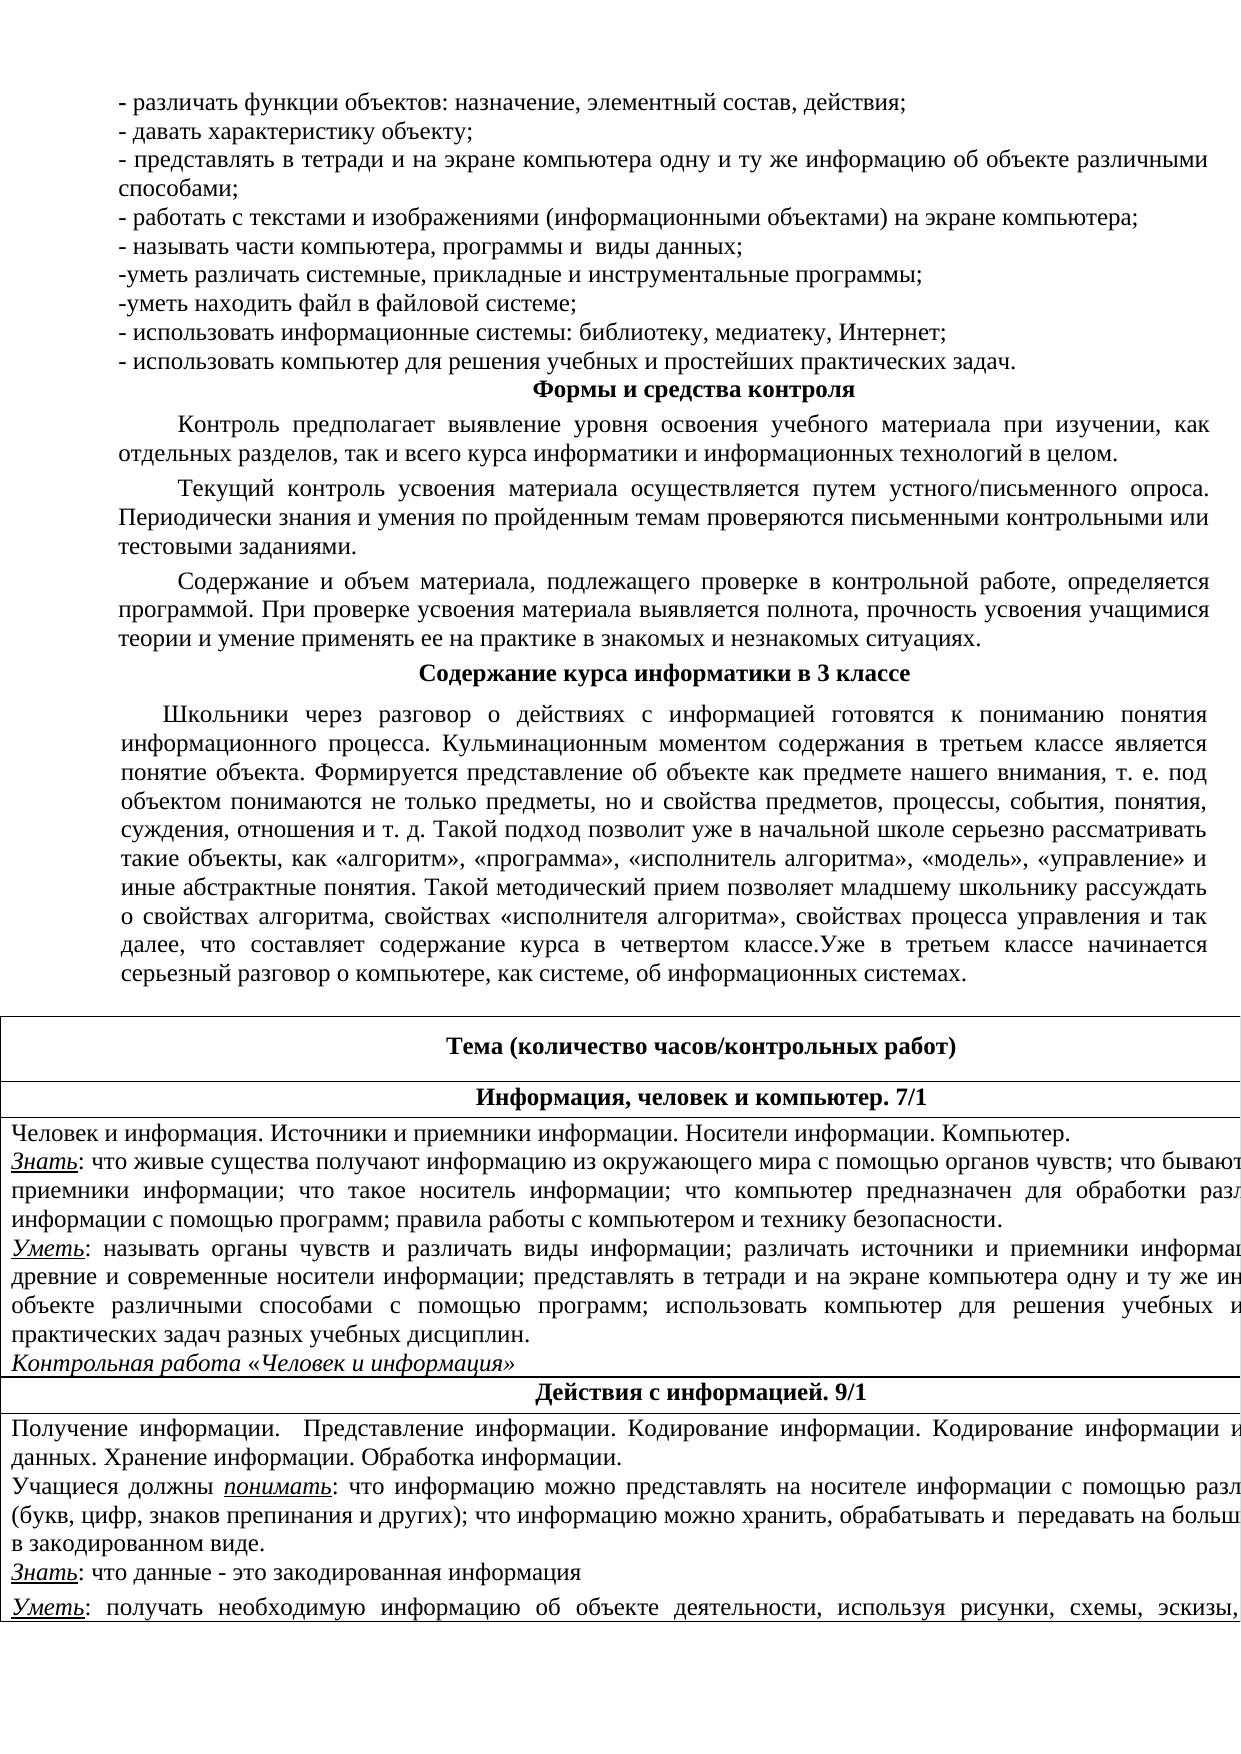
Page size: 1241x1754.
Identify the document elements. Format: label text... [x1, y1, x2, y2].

text - использовать компьютер для решения учебных и простейших практических задач. [118, 346, 1211, 374]
table_cell Человек и информация. Источники и приемники информации. Носители информации. Компьютер. Знать: что живые существа получают информацию из окружающего мира с помощью органов чувств; что бывают источники и приемники информации; что такое носитель информации; что компьютер предназначен для обработки различных видов информации с помощью программ; правила работы с компьютером и технику безопасности. Уметь: называть органы чувств и различать виды информации; различать источники и приемники информации; называть древние и современные носители информации; представлять в тетради и на экране компьютера одну и ту же информацию об объекте различными способами с помощью программ; использовать компьютер для решения учебных и простейших практических задач разных учебных дисциплин. Контрольная работа «Человек и информация» [1, 1118, 1240, 1376]
text Школьники через разговор о действиях с информацией готовятся к пониманию понятия информационного процесса. Кульминационным моментом содержания в третьем классе является понятие объекта. Формируется представление об объекте как предмете нашего внимания, т. е. под объектом понимаются не только предметы, но и свойства предметов, процессы, события, понятия, суждения, отношения и т. д. Такой подход позволит уже в начальной школе серьезно рассматривать такие объекты, как «алгоритм», «программа», «исполнитель алгоритма», «модель», «управление» и иные абстрактные понятия. Такой методический прием позволяет младшему школьнику рассуждать о свойствах алгоритма, свойствах «исполнителя алгоритма», свойствах процесса управления и так далее, что составляет содержание курса в четвертом классе.Уже в третьем классе начинается серьезный разговор о компьютере, как системе, об информационных системах. [121, 699, 1208, 987]
text - представлять в тетради и на экране компьютера одну и ту же информацию об объекте различными способами; [118, 144, 1211, 202]
text Содержание и объем материала, подлежащего проверке в контрольной работе, определяется программой. При проверке усвоения материала выявляется полнота, прочность усвоения учащимися теории и умение применять ее на практике в знакомых и незнакомых ситуациях. [118, 566, 1211, 652]
text Текущий контроль усвоения материала осуществляется путем устного/письменного опроса. Периодически знания и умения по пройденным темам проверяются письменными контрольными или тестовыми заданиями. [118, 473, 1211, 559]
text - различать функции объектов: назначение, элементный состав, действия; [118, 87, 1211, 116]
text -уметь находить файл в файловой системе; [118, 288, 1211, 317]
text Формы и средства контроля [118, 374, 1211, 403]
text - называть части компьютера, программы и виды данных; [118, 231, 1211, 259]
text - давать характеристику объекту; [118, 116, 1211, 144]
table_cell Информация, человек и компьютер. 7/1 [1, 1082, 1240, 1117]
table_cell Действия с информацией. 9/1 [1, 1378, 1240, 1412]
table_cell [1, 1414, 1240, 1621]
text - использовать информационные системы: библиотеку, медиатеку, Интернет; [118, 317, 1211, 346]
text Содержание курса информатики в 3 классе [118, 658, 1211, 687]
text -уметь различать системные, прикладные и инструментальные программы; [118, 259, 1211, 288]
text Контроль предполагает выявление уровня освоения учебного материала при изучении, как отдельных разделов, так и всего курса информатики и информационных технологий в целом. [118, 409, 1211, 467]
table_header Тема (количество часов/контрольных работ) [1, 1017, 1240, 1081]
text - работать с текстами и изображениями (информационными объектами) на экране компьютера; [118, 202, 1211, 231]
